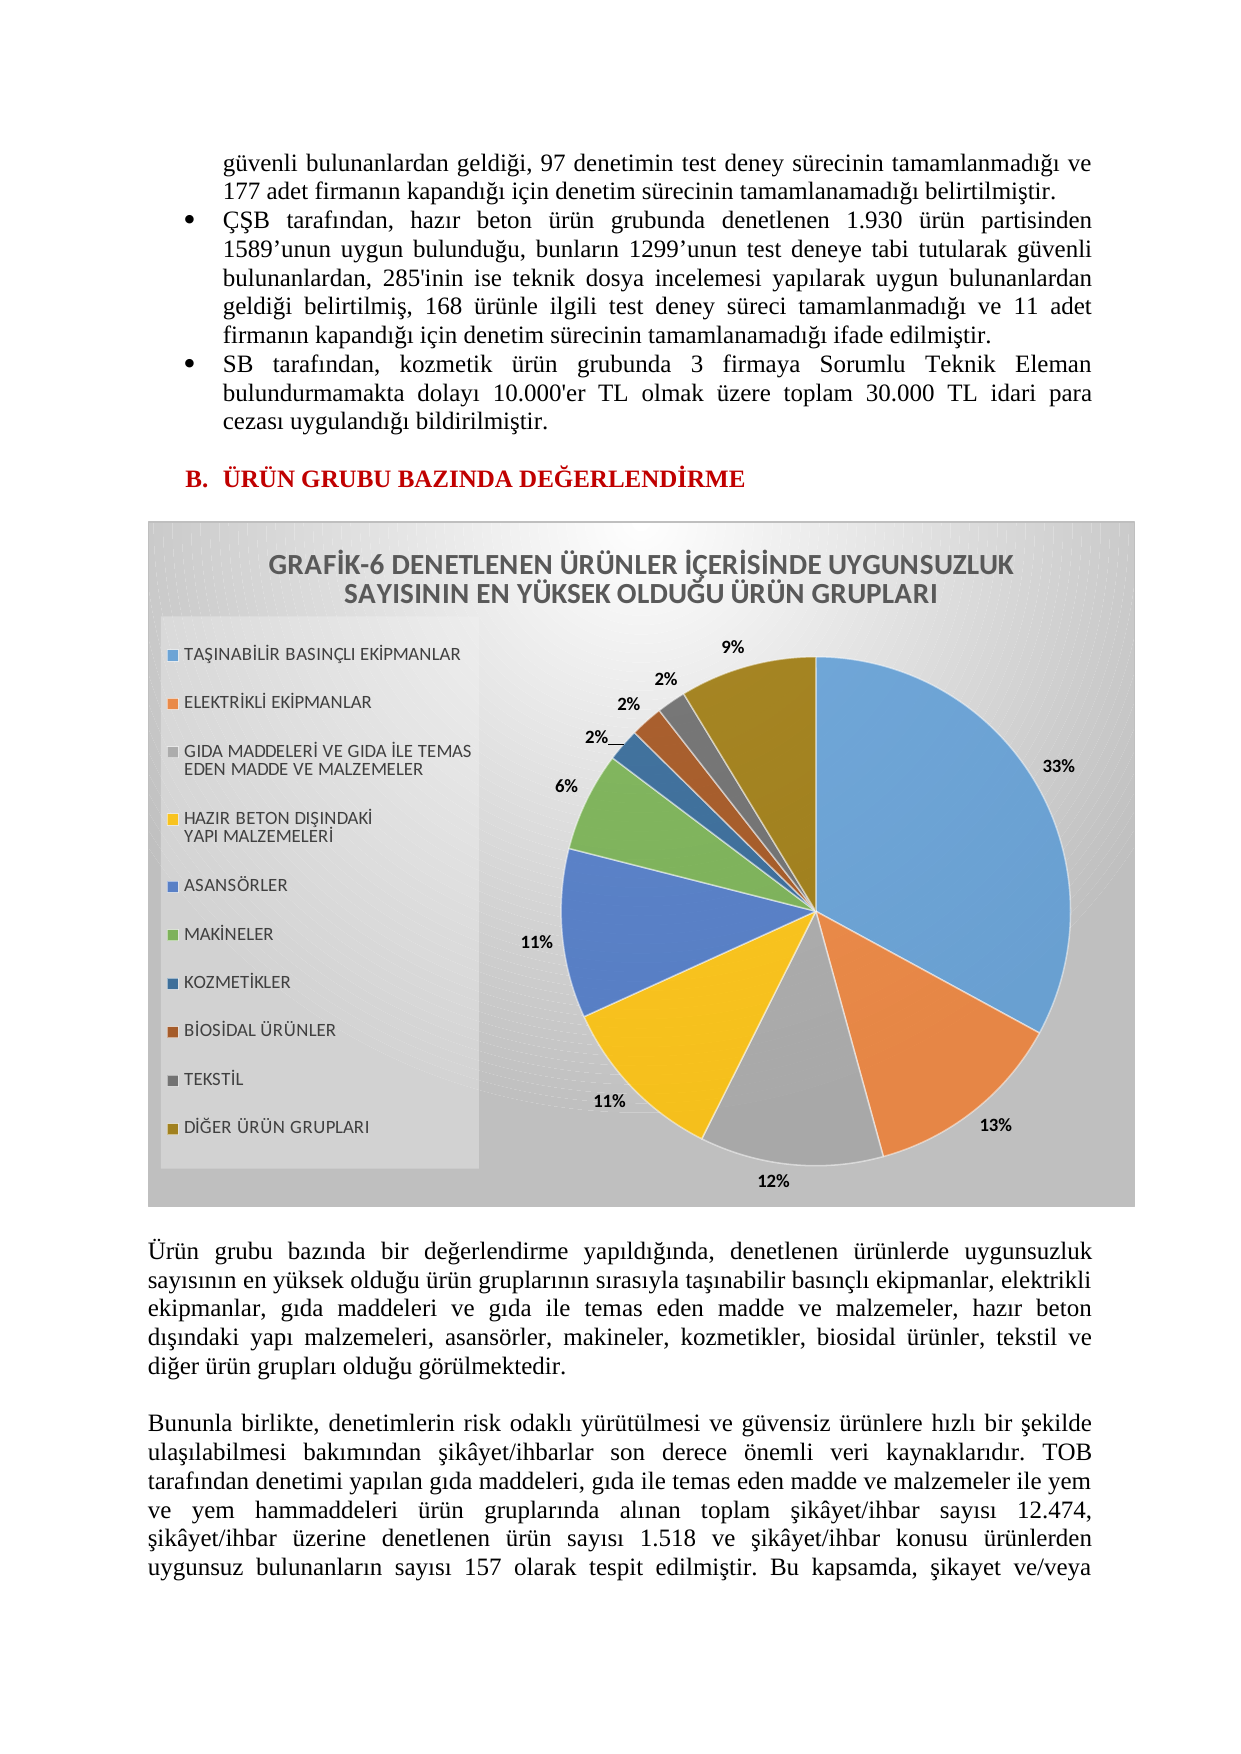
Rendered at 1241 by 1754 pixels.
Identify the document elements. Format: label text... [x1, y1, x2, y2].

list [185, 148, 1093, 205]
list ÇŞB tarafından, hazır beton ürün grubunda denetlenen 1.930 ürün partisinden 1589’unun uygun bulunduğu, bunların 1299’unun test deneye tabi tutularak güvenli bulunanlardan, 285'inin ise teknik dosya incelemesi yapılarak uygun bulunanlardan geldiği belirtilmiş, 168 ürünle ilgili test deney süreci tamamlanmadığı ve 11 adet firmanın kapandığı için denetim sürecinin tamamlanamadığı ifade edilmiştir. [185, 205, 1093, 349]
list SB tarafından, kozmetik ürün grubunda 3 firmaya Sorumlu Teknik Eleman bulundurmamakta dolayı 10.000'er TL olmak üzere toplam 30.000 TL idari para cezası uygulandığı bildirilmiştir. [185, 349, 1093, 435]
text Ürün grubu bazında bir değerlendirme yapıldığında, denetlenen ürünlerde uygunsuzluk sayısının en yüksek olduğu ürün gruplarının sırasıyla taşınabilir basınçlı ekipmanlar, elektrikli ekipmanlar, gıda maddeleri ve gıda ile temas eden madde ve malzemeler, hazır beton dışındaki yapı malzemeleri, asansörler, makineler, kozmetikler, biosidal ürünler, tekstil ve diğer ürün grupları olduğu görülmektedir. [148, 1236, 1093, 1380]
list ÜRÜN GRUBU BAZINDA DEĞERLENDİRME [185, 464, 1093, 493]
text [148, 1408, 1093, 1581]
